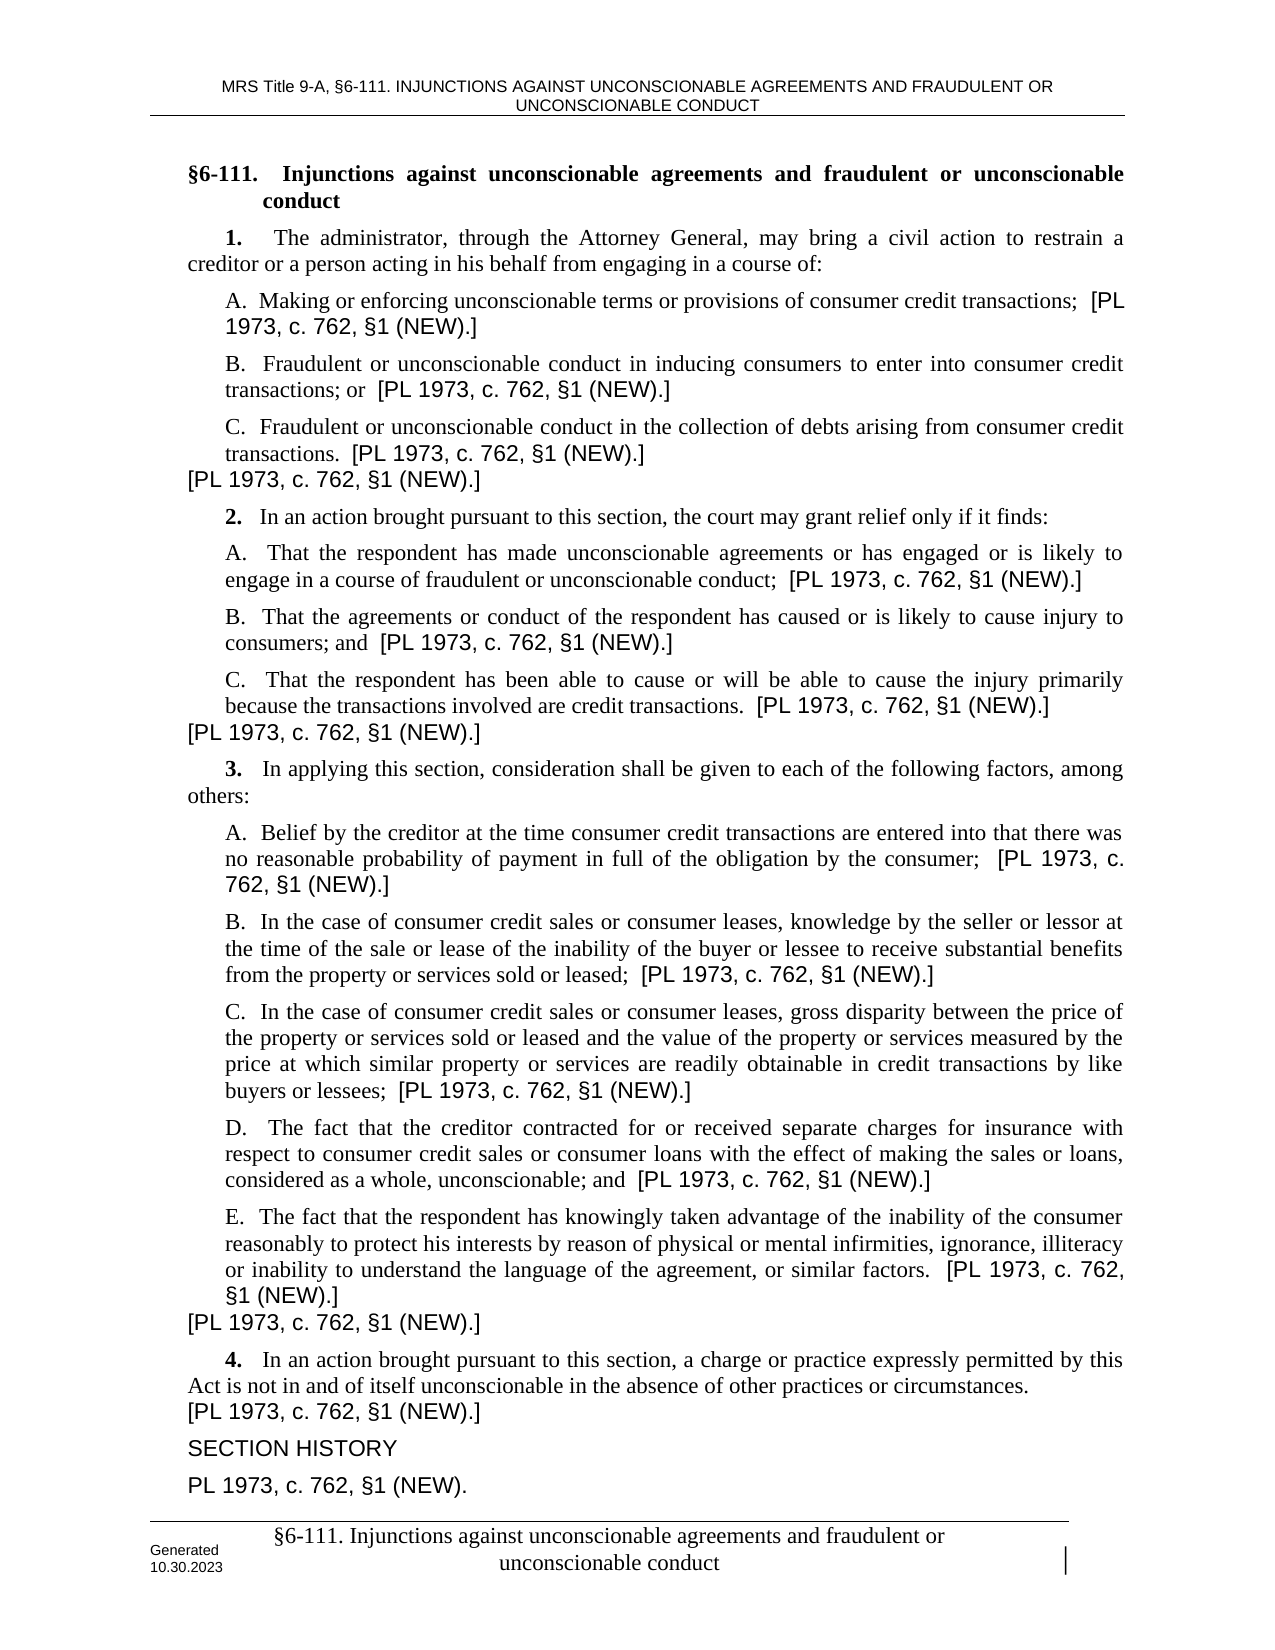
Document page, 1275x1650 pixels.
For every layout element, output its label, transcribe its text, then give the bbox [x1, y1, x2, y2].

text C. In the case of consumer credit sales or consumer leases, gross disparity between the price of the property or services sold or leased and the value of the property or services measured by the price at which similar property or services are readily obtainable in credit transactions by like buyers or lessees; [PL 1973, c. 762, §1 (NEW).] [225, 998, 1125, 1103]
text [PL 1973, c. 762, §1 (NEW).] [187, 466, 1125, 492]
text 3. In applying this section, consideration shall be given to each of the following factors, among others: [187, 756, 1125, 808]
text B. That the agreements or conduct of the respondent has caused or is likely to cause injury to consumers; and [PL 1973, c. 762, §1 (NEW).] [225, 603, 1125, 656]
text A. Making or enforcing unconscionable terms or provisions of consumer credit transactions; [PL 1973, c. 762, §1 (NEW).] [225, 287, 1125, 339]
text PL 1973, c. 762, §1 (NEW). [187, 1472, 1125, 1498]
text 2. In an action brought pursuant to this section, the court may grant relief only if it finds: [187, 503, 1125, 529]
text [PL 1973, c. 762, §1 (NEW).] [187, 1309, 1125, 1335]
text 1. The administrator, through the Attorney General, may bring a civil action to restrain a creditor or a person acting in his behalf from engaging in a course of: [187, 223, 1125, 276]
text A. That the respondent has made unconscionable agreements or has engaged or is likely to engage in a course of fraudulent or unconscionable conduct; [PL 1973, c. 762, §1 (NEW).] [225, 539, 1125, 592]
text B. In the case of consumer credit sales or consumer leases, knowledge by the seller or lessor at the time of the sale or lease of the inability of the buyer or lessee to receive substantial benefits from the property or services sold or leased; [PL 1973, c. 762, §1 (NEW).] [225, 908, 1125, 987]
text §6-111. Injunctions against unconscionable agreements and fraudulent or unconscionable conduct [187, 160, 1125, 213]
text [PL 1973, c. 762, §1 (NEW).] [187, 719, 1125, 745]
text A. Belief by the creditor at the time consumer credit transactions are entered into that there was no reasonable probability of payment in full of the obligation by the consumer; [PL 1973, c. 762, §1 (NEW).] [225, 819, 1125, 898]
text E. The fact that the respondent has knowingly taken advantage of the inability of the consumer reasonably to protect his interests by reason of physical or mental infirmities, ignorance, illiteracy or inability to understand the language of the agreement, or similar factors. [PL 1973, c. 762, §1 (NEW).] [225, 1203, 1125, 1309]
text 4. In an action brought pursuant to this section, a charge or practice expressly permitted by this Act is not in and of itself unconscionable in the absence of other practices or circumstances. [187, 1346, 1125, 1398]
text C. Fraudulent or unconscionable conduct in the collection of debts arising from consumer credit transactions. [PL 1973, c. 762, §1 (NEW).] [225, 413, 1125, 466]
text SECTION HISTORY [187, 1435, 1125, 1461]
text C. That the respondent has been able to cause or will be able to cause the injury primarily because the transactions involved are credit transactions. [PL 1973, c. 762, §1 (NEW).] [225, 666, 1125, 719]
text [PL 1973, c. 762, §1 (NEW).] [187, 1398, 1125, 1425]
text B. Fraudulent or unconscionable conduct in inducing consumers to enter into consumer credit transactions; or [PL 1973, c. 762, §1 (NEW).] [225, 350, 1125, 403]
text D. The fact that the creditor contracted for or received separate charges for insurance with respect to consumer credit sales or consumer loans with the effect of making the sales or loans, considered as a whole, unconscionable; and [PL 1973, c. 762, §1 (NEW).] [225, 1114, 1125, 1193]
